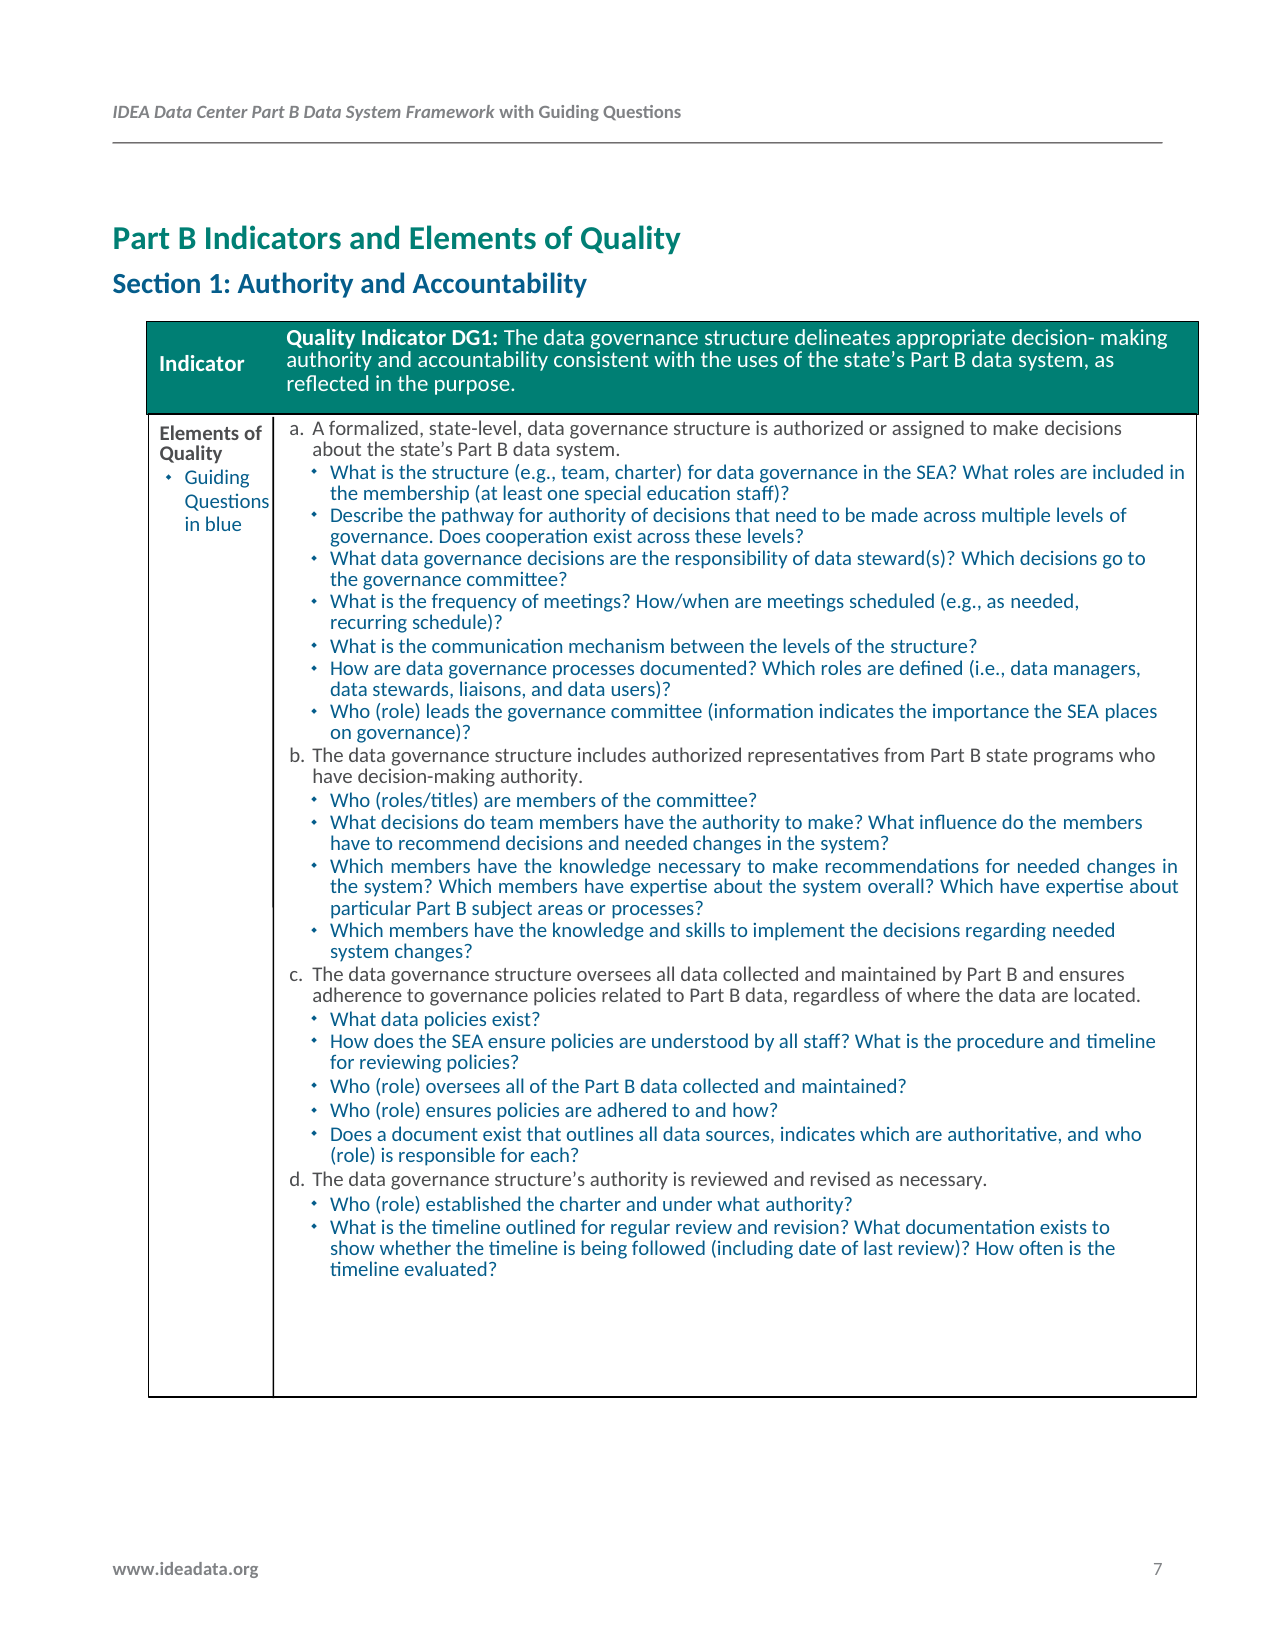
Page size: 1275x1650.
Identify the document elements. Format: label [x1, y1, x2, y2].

picture [808, 598, 813, 608]
picture [493, 1245, 498, 1255]
picture [585, 598, 590, 608]
picture [559, 533, 564, 543]
picture [232, 498, 237, 508]
picture [534, 643, 539, 653]
picture [435, 797, 440, 807]
picture [718, 794, 727, 804]
